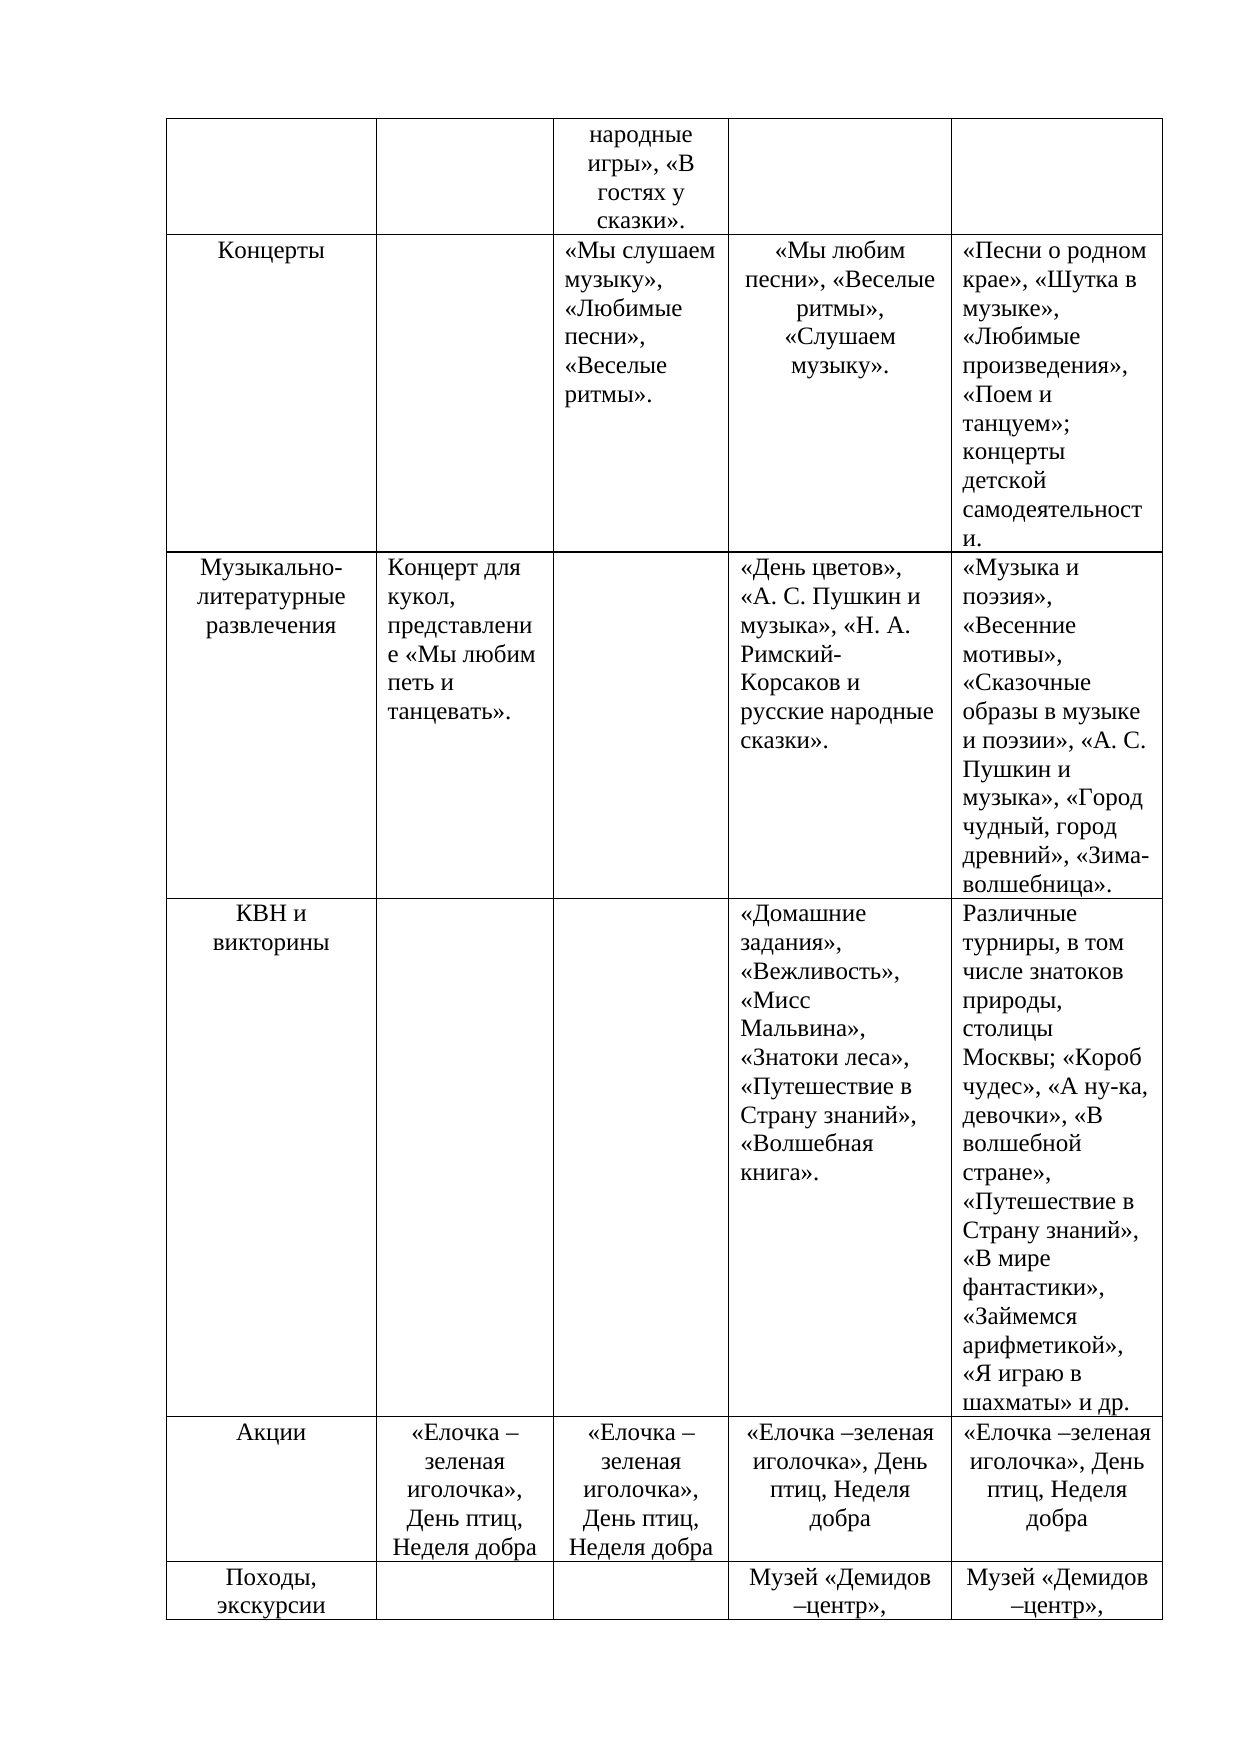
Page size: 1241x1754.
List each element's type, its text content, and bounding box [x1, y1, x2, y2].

table_cell «Мы слушаем музыку», «Любимые песни», «Веселые ритмы». [554, 235, 728, 551]
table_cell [729, 1562, 951, 1619]
table_cell «Елочка –зеленая иголочка», День птиц, Неделя добра [729, 1417, 951, 1561]
table_cell Музыкально-литературные развлечения [167, 553, 376, 897]
table_cell Походы, экскурсии [167, 1562, 376, 1619]
table_cell Концерты [167, 235, 376, 551]
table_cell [952, 119, 1162, 234]
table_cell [167, 119, 376, 234]
table_cell Акции [167, 1417, 376, 1561]
table_cell КВН и викторины [167, 899, 376, 1416]
table_cell [377, 119, 553, 234]
table_cell [554, 1562, 728, 1619]
table_cell [554, 899, 728, 1416]
table_cell «Музыка и поэзия», «Весенние мотивы», «Сказочные образы в музыке и поэзии», «А. С. Пушкин и музыка», «Город чудный, город древний», «Зима-волшебница». [952, 553, 1162, 897]
table_cell «Домашние задания», «Вежливость», «Мисс Мальвина», «Знатоки леса», «Путешествие в Страну знаний», «Волшебная книга». [729, 899, 951, 1416]
table_cell «Елочка –зеленая иголочка», День птиц, Неделя добра [554, 1417, 728, 1561]
table_cell «Елочка –зеленая иголочка», День птиц, Неделя добра [952, 1417, 1162, 1561]
table_cell «Елочка –зеленая иголочка», День птиц, Неделя добра [377, 1417, 553, 1561]
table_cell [554, 119, 728, 234]
table_cell [554, 553, 728, 897]
table_cell Концерт для кукол, представление «Мы любим петь и танцевать». [377, 553, 553, 897]
table_cell [377, 899, 553, 1416]
table_cell «Мы любим песни», «Веселые ритмы», «Слушаем музыку». [729, 235, 951, 551]
table_cell [377, 235, 553, 551]
table_cell «Песни о родном крае», «Шутка в музыке», «Любимые произведения», «Поем и танцуем»; концерты детской самодеятельности. [952, 235, 1162, 551]
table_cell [729, 119, 951, 234]
table_cell Различные турниры, в том числе знатоков природы, столицы Москвы; «Короб чудес», «А ну-ка, девочки», «В волшебной стране», «Путешествие в Страну знаний», «В мире фантастики», «Займемся арифметикой», «Я играю в шахматы» и др. [952, 899, 1162, 1416]
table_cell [952, 1562, 1162, 1619]
table_cell [377, 1562, 553, 1619]
table_cell «День цветов», «А. С. Пушкин и музыка», «Н. А. Римский-Корсаков и русские народные сказки». [729, 553, 951, 897]
